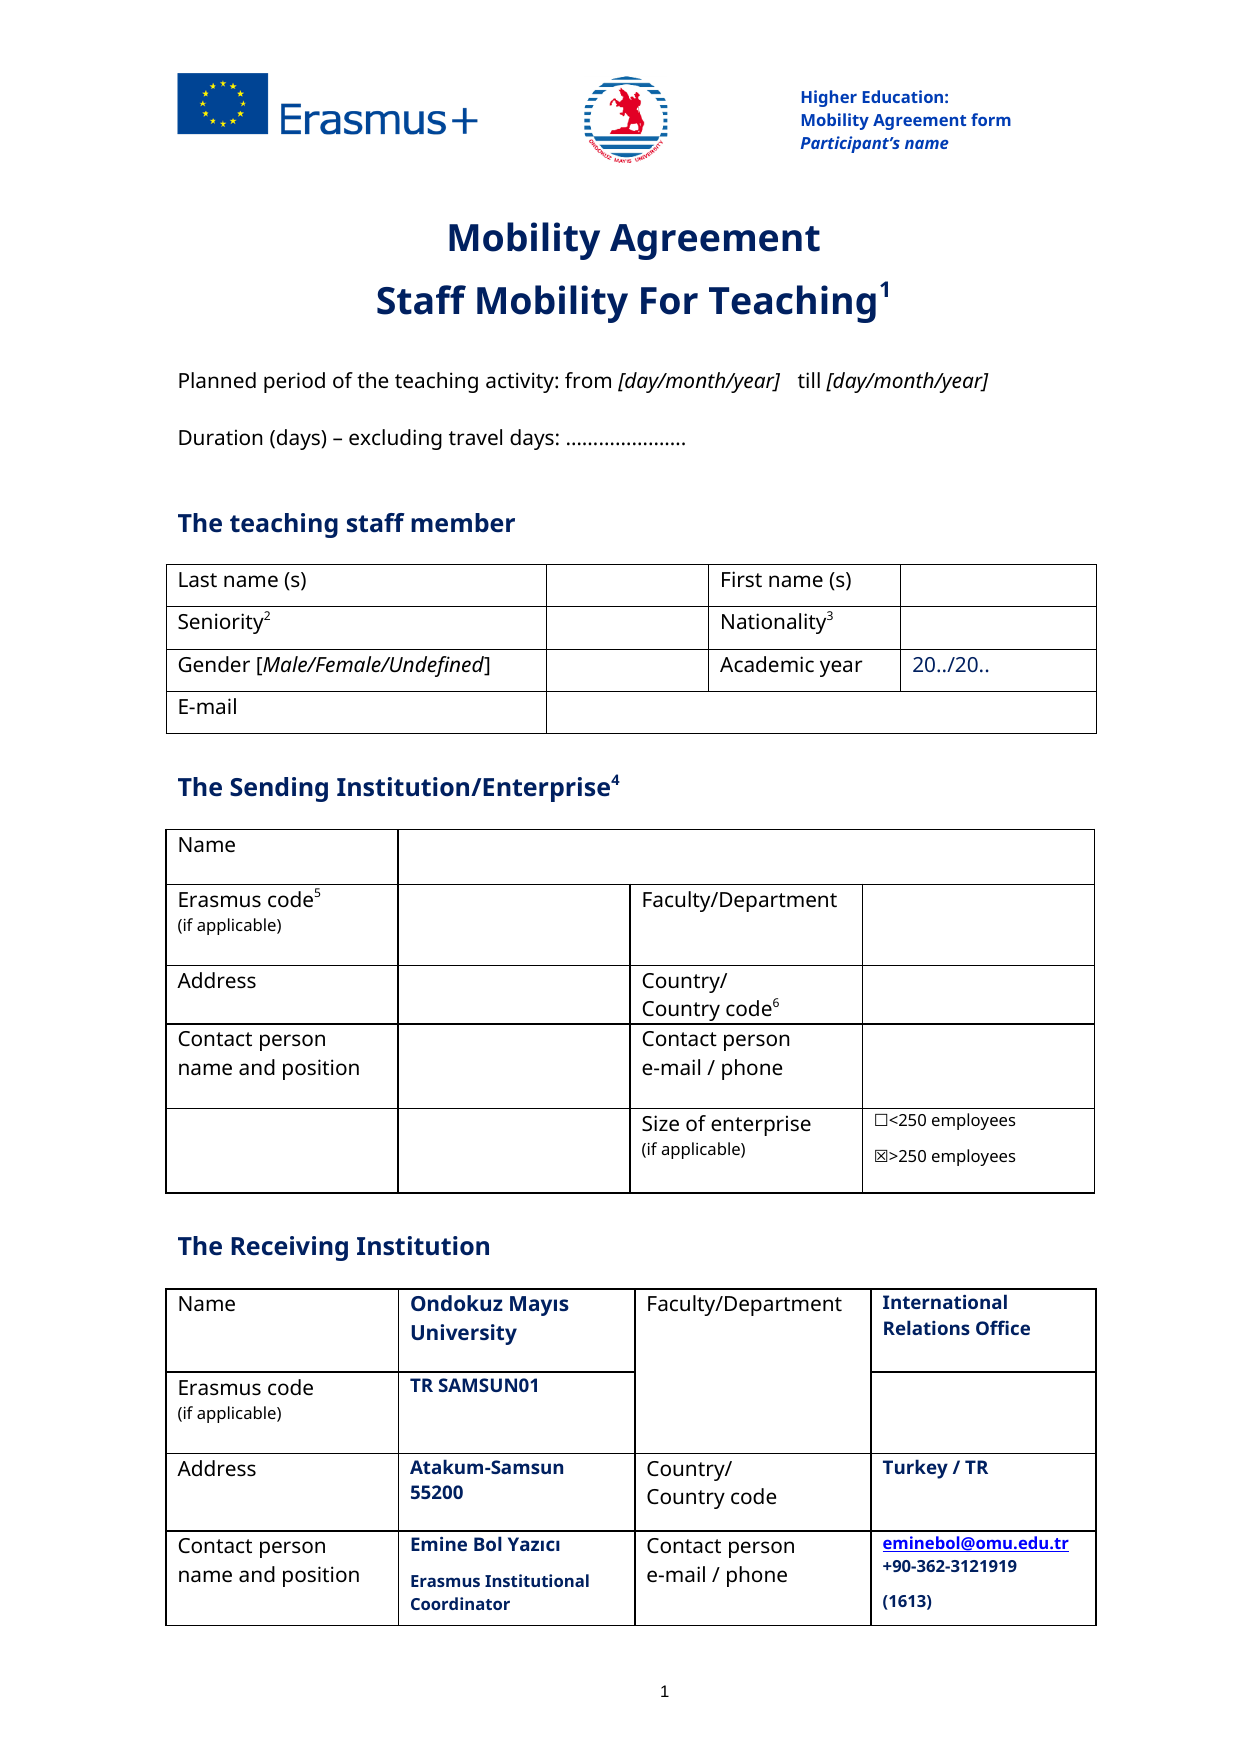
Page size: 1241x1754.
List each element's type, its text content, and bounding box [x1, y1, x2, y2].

table_cell [399, 1109, 629, 1192]
table_cell [399, 1025, 629, 1107]
table_header Faculty/Department [636, 1290, 870, 1452]
table_header [901, 565, 1096, 606]
table_cell Atakum-Samsun 55200 [399, 1454, 634, 1530]
table_cell eminebol@omu.edu.tr +90-362-3121919 (1613) [872, 1532, 1095, 1625]
picture [582, 76, 667, 161]
table_cell [901, 607, 1096, 649]
table_cell [547, 692, 1096, 733]
table_cell [863, 1025, 1094, 1107]
table_cell Contact person name and position [167, 1025, 397, 1107]
table_cell Seniority [167, 607, 546, 649]
table_cell Address [167, 966, 397, 1023]
table_cell [399, 885, 629, 964]
table_header Last name (s) [167, 565, 546, 606]
picture [177, 73, 478, 135]
table_cell Contact person e-mail / phone [631, 1025, 862, 1107]
table_cell [399, 966, 629, 1023]
table_header Ondokuz Mayıs University [399, 1290, 634, 1371]
table_cell Faculty/Department [631, 885, 862, 964]
text Mobility Agreement [177, 211, 1089, 262]
text Staff Mobility For Teaching [177, 274, 1089, 326]
table_cell Contact person name and position [167, 1532, 398, 1625]
text The teaching staff member [177, 505, 1196, 539]
table_cell Nationality [709, 607, 900, 649]
table_cell Turkey / TR [872, 1454, 1095, 1530]
text The Receiving Institution [177, 1229, 1196, 1263]
table_cell [547, 650, 708, 691]
table_cell E-mail [167, 692, 546, 733]
table_header International Relations Office [872, 1290, 1095, 1371]
table_cell Address [167, 1454, 398, 1530]
table_cell [863, 885, 1094, 964]
text The Sending Institution/Enterprise [177, 769, 1196, 803]
table_header Name [167, 830, 397, 883]
table_cell Gender [Male/Female/Undefined] [167, 650, 546, 691]
table_cell Academic year [709, 650, 900, 691]
table_cell Contact person e-mail / phone [636, 1532, 870, 1625]
table_cell Emine Bol Yazıcı Erasmus Institutional Coordinator [399, 1532, 634, 1625]
table_cell [872, 1373, 1095, 1452]
text Duration (days) – excluding travel days: …………………. [177, 423, 1092, 452]
table_cell 20../20.. [901, 650, 1096, 691]
table_cell Size of enterprise (if applicable) [631, 1109, 862, 1192]
table_header [547, 565, 708, 606]
table_cell TR SAMSUN01 [399, 1373, 634, 1452]
table_cell <250 employees >250 employees [863, 1109, 1094, 1192]
text Planned period of the teaching activity: from [day/month/year] till [day/month/year] [177, 366, 1092, 395]
table_cell [167, 1109, 397, 1192]
table_cell [863, 966, 1094, 1023]
table_header Name [167, 1290, 398, 1371]
table_header [399, 830, 1094, 883]
table_header First name (s) [709, 565, 900, 606]
table_cell Country/ Country code [636, 1454, 870, 1530]
table_cell [547, 607, 708, 649]
